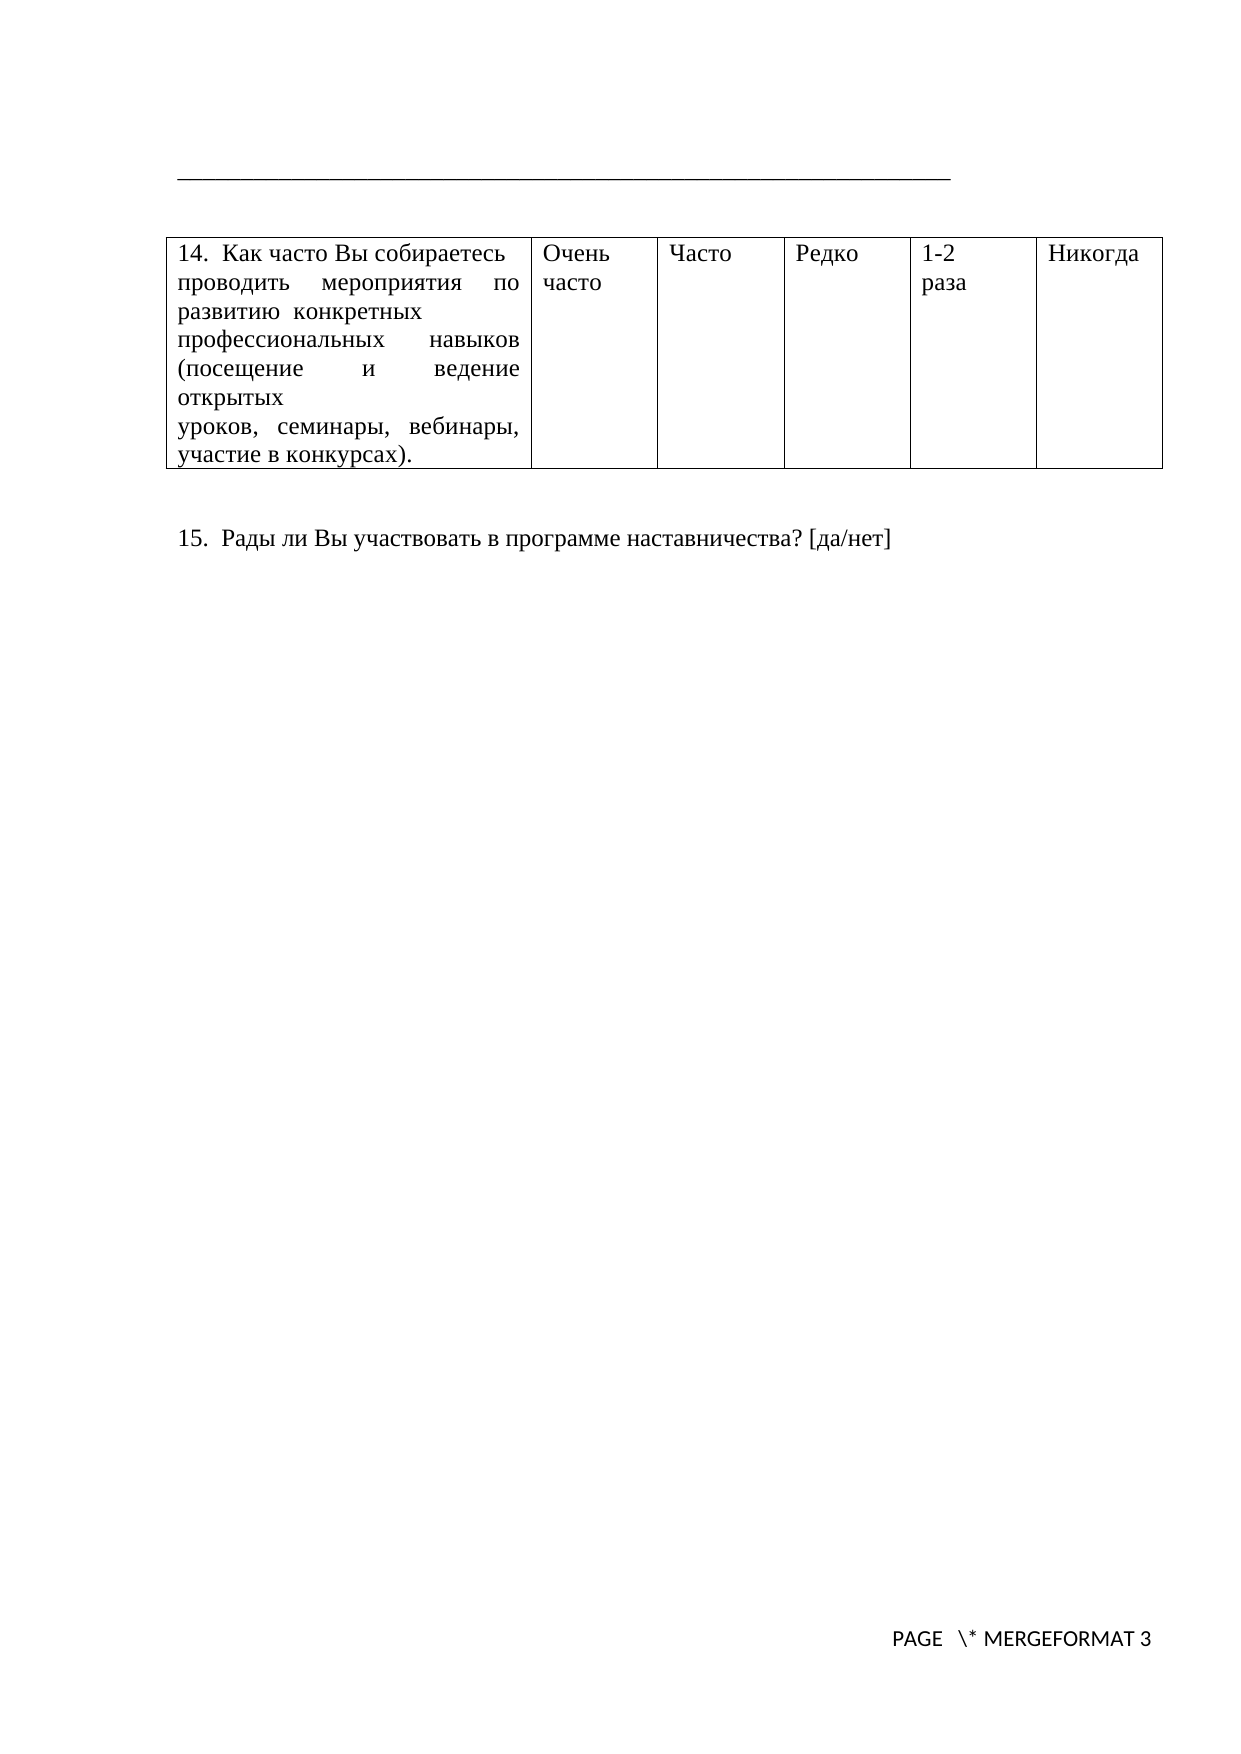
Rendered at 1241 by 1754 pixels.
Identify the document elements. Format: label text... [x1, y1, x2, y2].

table_header Часто [658, 238, 784, 468]
table_header 1-2 раза [911, 238, 1036, 468]
table_header Никогда [1037, 238, 1162, 468]
text 15. Рады ли Вы участвовать в программе наставничества? [да/нет] [177, 523, 1152, 552]
table_header Очень часто [532, 238, 657, 468]
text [177, 154, 1152, 183]
table_header 14. Как часто Вы собираетесь проводить мероприятия по развитию конкретных профессиональных навыков (посещение и ведение открытых уроков, семинары, вебинары, участие в конкурсах). [167, 238, 531, 468]
table_header Редко [785, 238, 910, 468]
